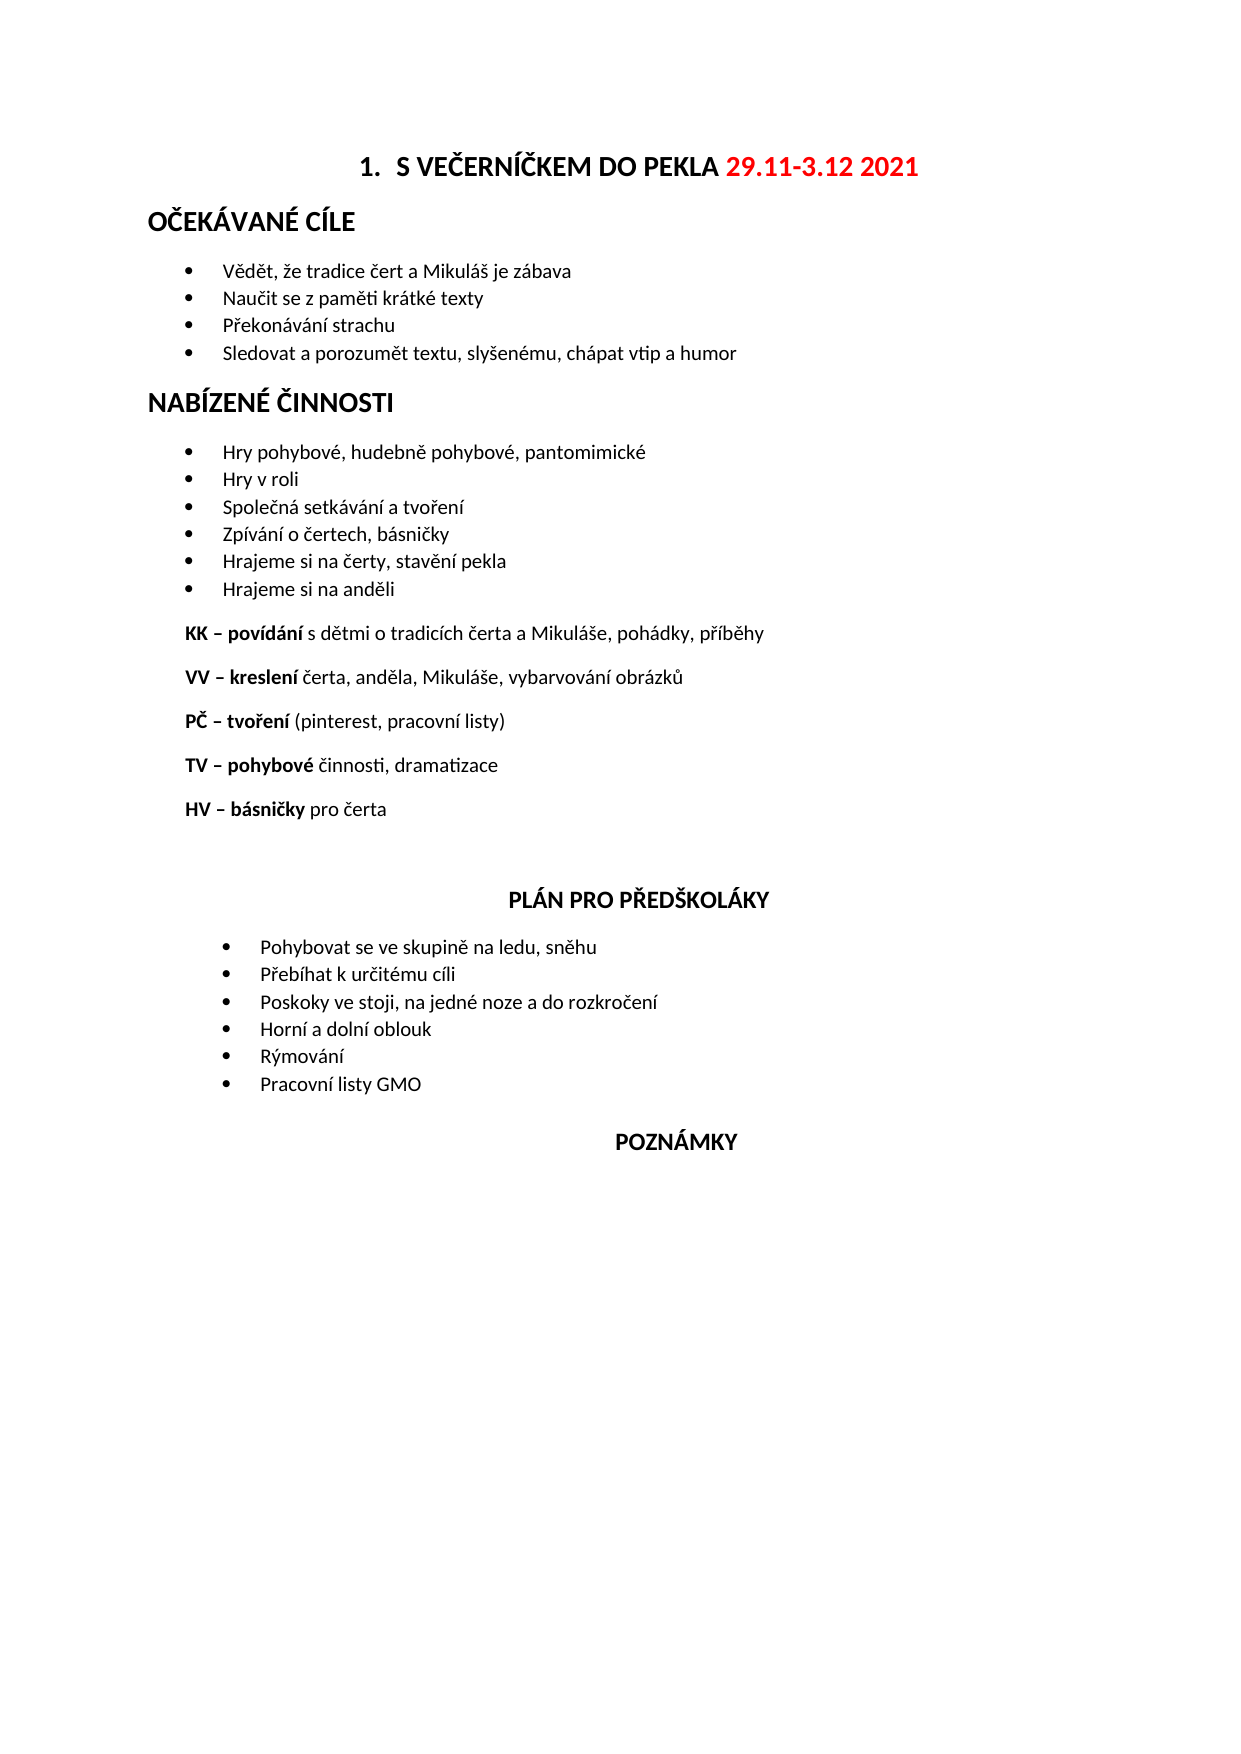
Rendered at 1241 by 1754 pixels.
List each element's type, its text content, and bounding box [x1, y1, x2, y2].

list Pracovní listy GMO [223, 1071, 1093, 1097]
text HV – básničky pro čerta [185, 796, 1093, 822]
list Překonávání strachu [185, 313, 1093, 338]
text TV – pohybové činnosti, dramatizace [185, 752, 1093, 778]
list Poskoky ve stoji, na jedné noze a do rozkročení [223, 989, 1093, 1014]
list Vědět, že tradice čert a Mikuláš je zábava [185, 258, 1093, 283]
text KK – povídání s dětmi o tradicích čerta a Mikuláše, pohádky, příběhy [185, 620, 1093, 646]
list Hry pohybové, hudebně pohybové, pantomimické [185, 439, 1093, 464]
list Horní a dolní oblouk [223, 1016, 1093, 1042]
list Přebíhat k určitému cíli [223, 962, 1093, 987]
list Hrajeme si na anděli [185, 576, 1093, 602]
text PLÁN PRO PŘEDŠKOLÁKY [185, 884, 1093, 915]
list Hrajeme si na čerty, stavění pekla [185, 549, 1093, 574]
list S VEČERNÍČKEM DO PEKLA 29.11-3.12 2021 [185, 148, 1093, 183]
text OČEKÁVANÉ CÍLE [148, 203, 1093, 238]
list Společná setkávání a tvoření [185, 494, 1093, 519]
list Hry v roli [185, 467, 1093, 492]
list Zpívání o čertech, básničky [185, 521, 1093, 547]
text PČ – tvoření (pinterest, pracovní listy) [185, 708, 1093, 734]
list Naučit se z paměti krátké texty [185, 285, 1093, 311]
text NABÍZENÉ ČINNOSTI [148, 384, 1093, 420]
list Rýmování [223, 1044, 1093, 1069]
text VV – kreslení čerta, anděla, Mikuláše, vybarvování obrázků [185, 664, 1093, 690]
list Pohybovat se ve skupině na ledu, sněhu [223, 934, 1093, 959]
list POZNÁMKY [260, 1126, 1093, 1156]
list Sledovat a porozumět textu, slyšenému, chápat vtip a humor [185, 340, 1093, 365]
